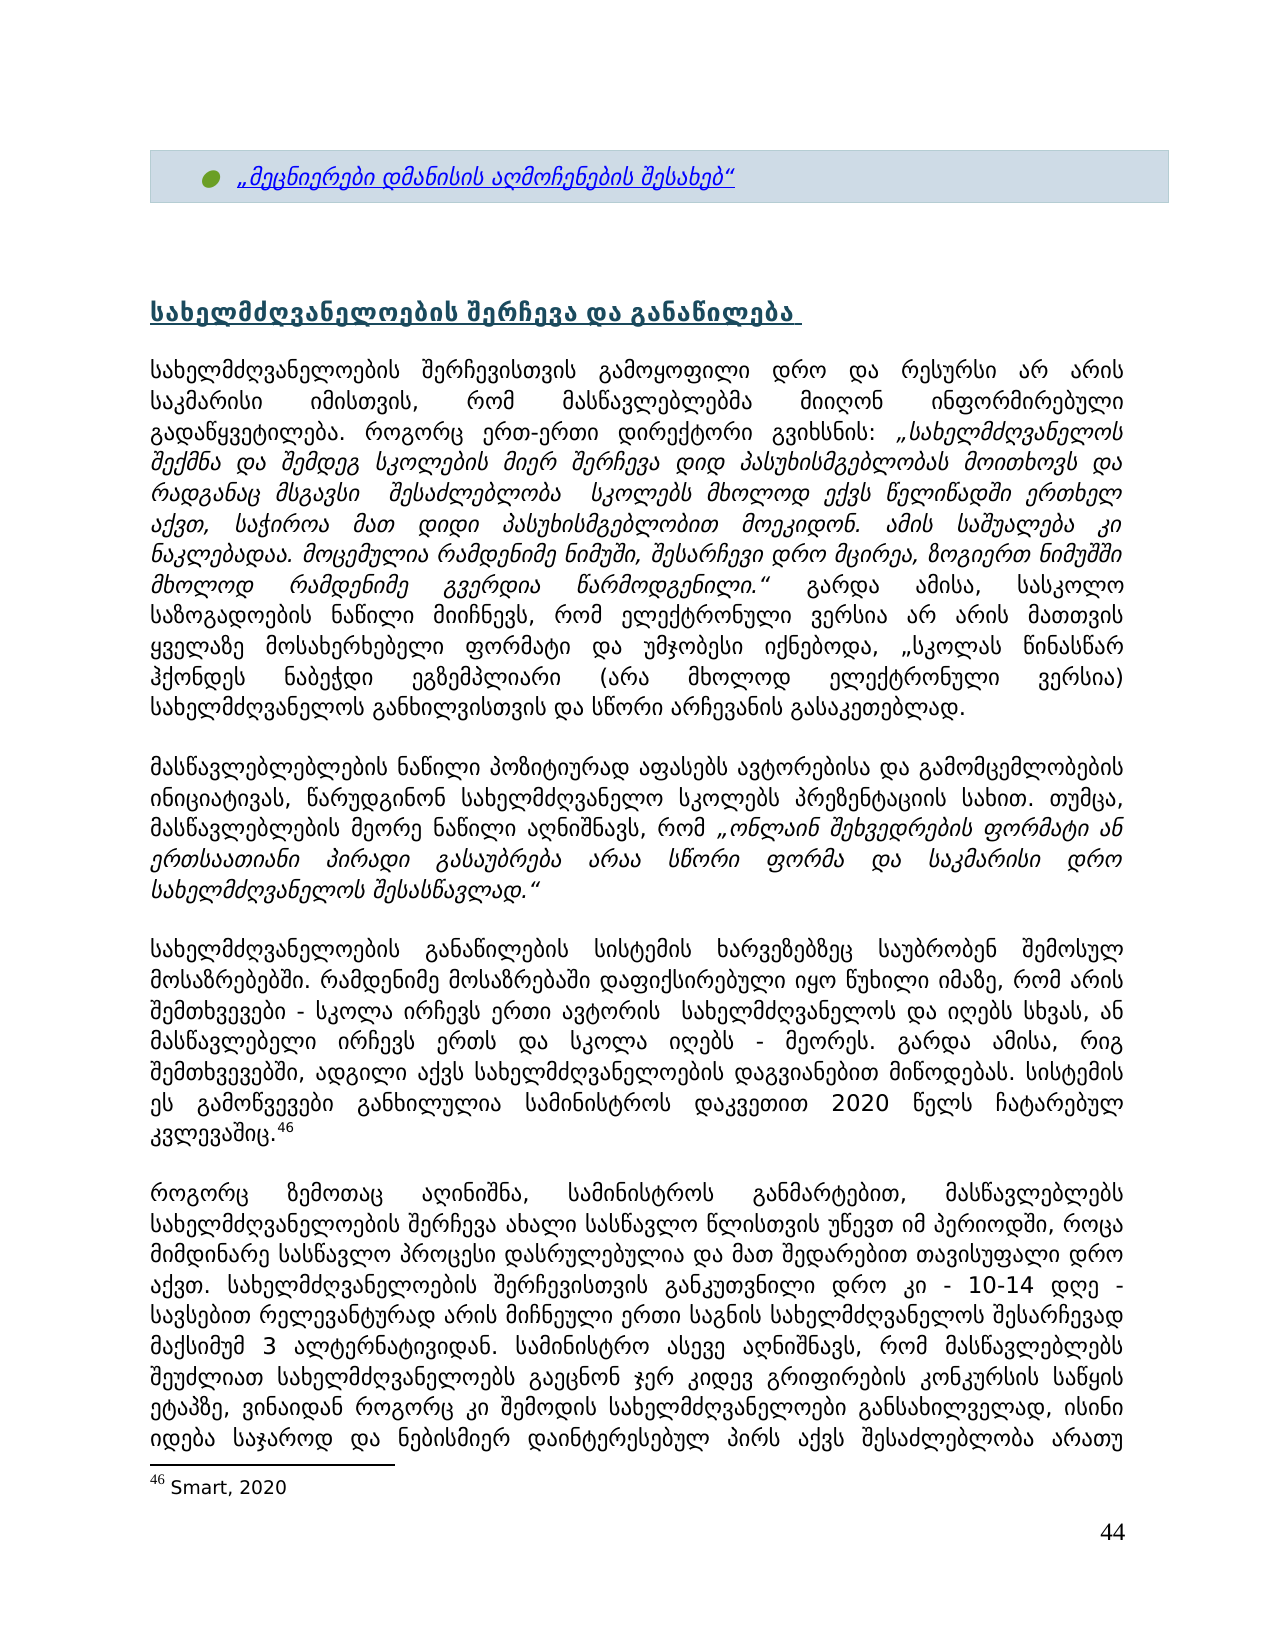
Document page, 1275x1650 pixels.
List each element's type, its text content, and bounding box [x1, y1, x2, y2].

subtitle სახელმძღვანელოების შერჩევა და განაწილება [150, 294, 1125, 328]
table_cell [151, 151, 1168, 202]
